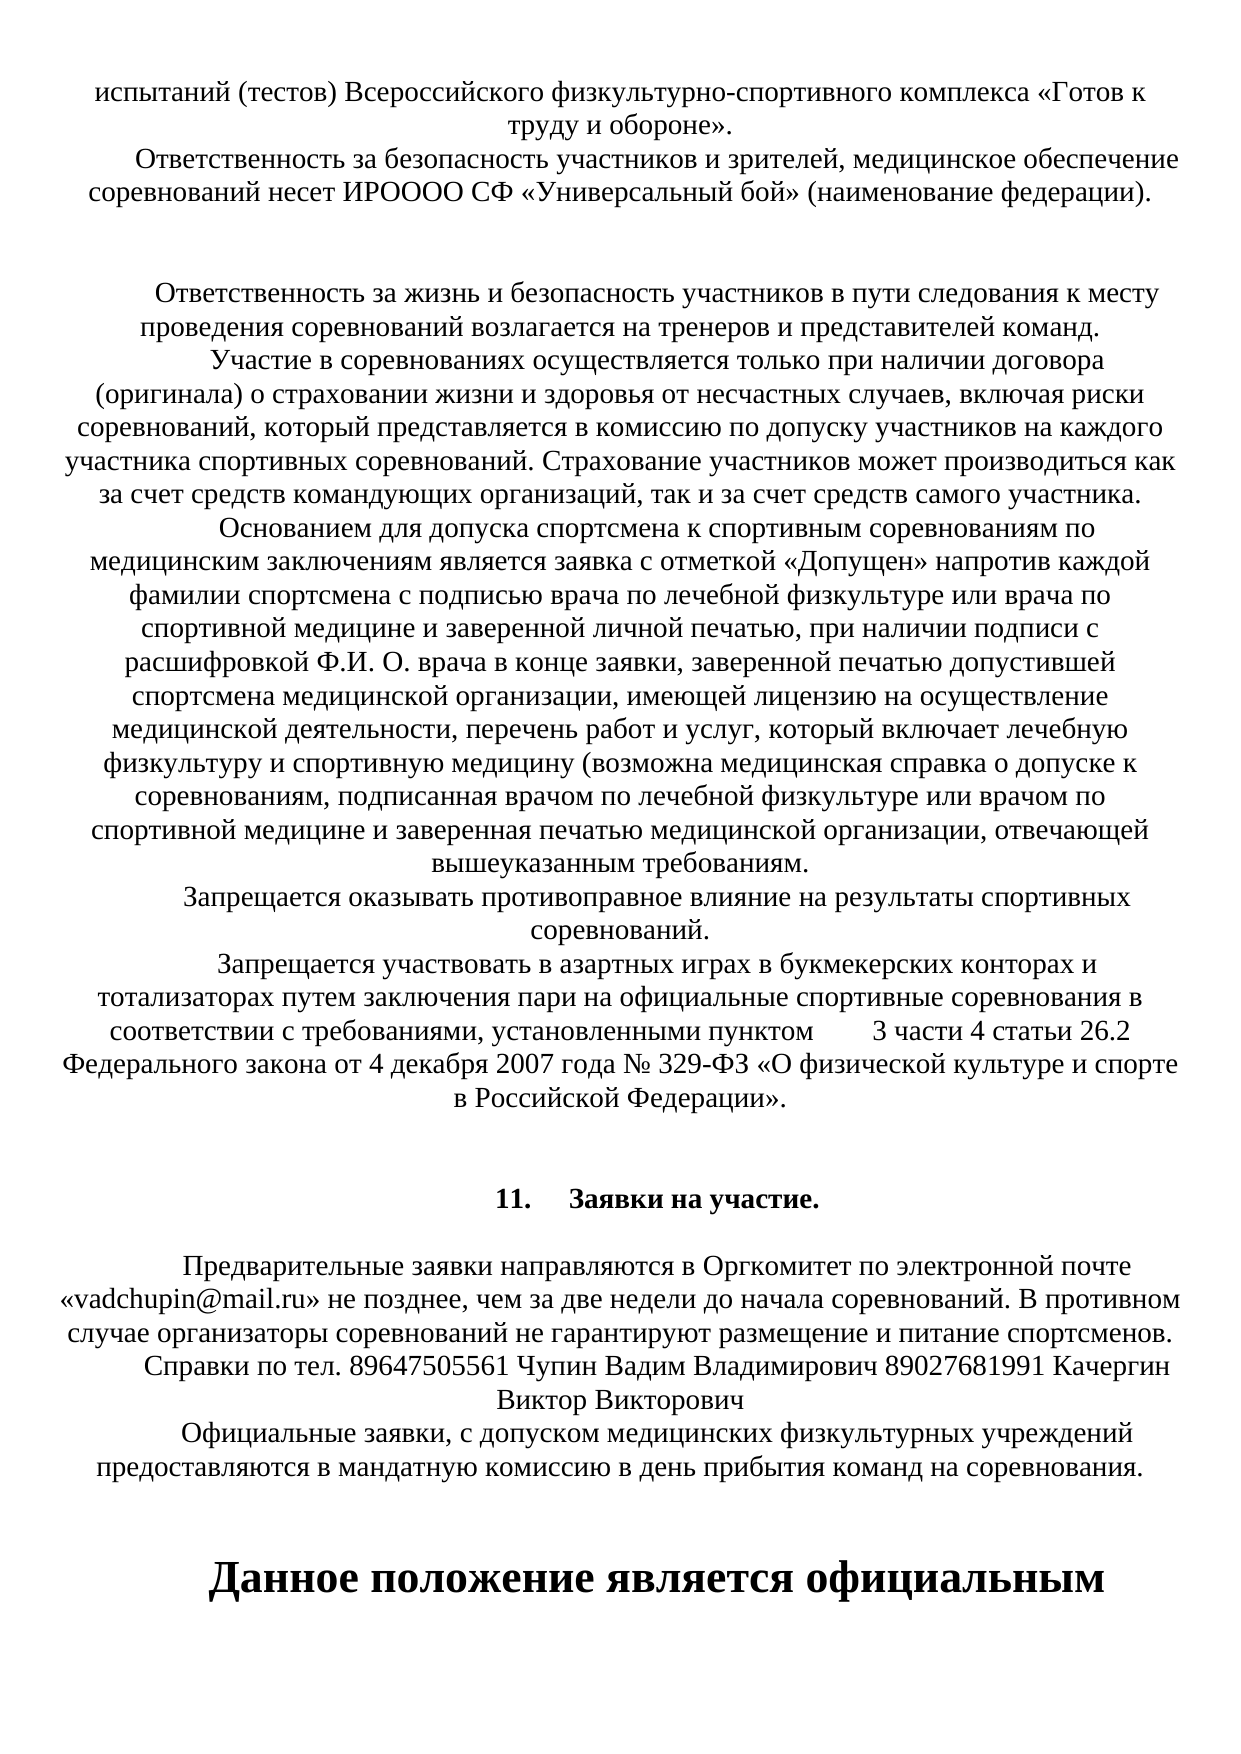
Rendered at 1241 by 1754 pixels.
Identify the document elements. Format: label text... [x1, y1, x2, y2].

list Заявки на участие. [59, 1181, 1181, 1214]
text Участие в соревнованиях осуществляется только при наличии договора (оригинала) о страховании жизни и здоровья от несчастных случаев, включая риски соревнований, который представляется в комиссию по допуску участников на каждого участника спортивных соревнований. Страхование участников может производиться как за счет средств командующих организаций, так и за счет средств самого участника. [59, 342, 1181, 510]
list Справки по тел. 89647505561 Чупин Вадим Владимирович 89027681991 Качергин Виктор Викторович [59, 1348, 1181, 1416]
list Официальные заявки, с допуском медицинских физкультурных учреждений предоставляются в мандатную комиссию в день прибытия команд на соревнования. [59, 1416, 1181, 1483]
text Данное положение является официальным [59, 1550, 1181, 1602]
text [59, 74, 1181, 141]
text Запрещается оказывать противоправное влияние на результаты спортивных соревнований. [59, 879, 1181, 946]
text Ответственность за безопасность участников и зрителей, медицинское обеспечение соревнований несет ИРОООО СФ «Универсальный бой» (наименование федерации). [59, 141, 1181, 208]
text Основанием для допуска спортсмена к спортивным соревнованиям по медицинским заключениям является заявка с отметкой «Допущен» напротив каждой фамилии спортсмена с подписью врача по лечебной физкультуре или врача по спортивной медицине и заверенной личной печатью, при наличии подписи с расшифровкой Ф.И. О. врача в конце заявки, заверенной печатью допустившей спортсмена медицинской организации, имеющей лицензию на осуществление медицинской деятельности, перечень работ и услуг, который включает лечебную физкультуру и спортивную медицину (возможна медицинская справка о допуске к соревнованиям, подписанная врачом по лечебной физкультуре или врачом по спортивной медицине и заверенная печатью медицинской организации, отвечающей вышеуказанным требованиям. [59, 510, 1181, 879]
text Запрещается участвовать в азартных играх в букмекерских конторах и тотализаторах путем заключения пари на официальные спортивные соревнования в соответствии с требованиями, установленными пунктом 3 части 4 статьи 26.2 Федерального закона от 4 декабря 2007 года № 329-ФЗ «О физической культуре и спорте в Российской Федерации». [59, 946, 1181, 1114]
list Предварительные заявки направляются в Оргкомитет по электронной почте «vadchupin@mail.ru» не позднее, чем за две недели до начала соревнований. В противном случае организаторы соревнований не гарантируют размещение и питание спортсменов. [59, 1248, 1181, 1348]
text Ответственность за жизнь и безопасность участников в пути следования к месту проведения соревнований возлагается на тренеров и представителей команд. [59, 275, 1181, 342]
